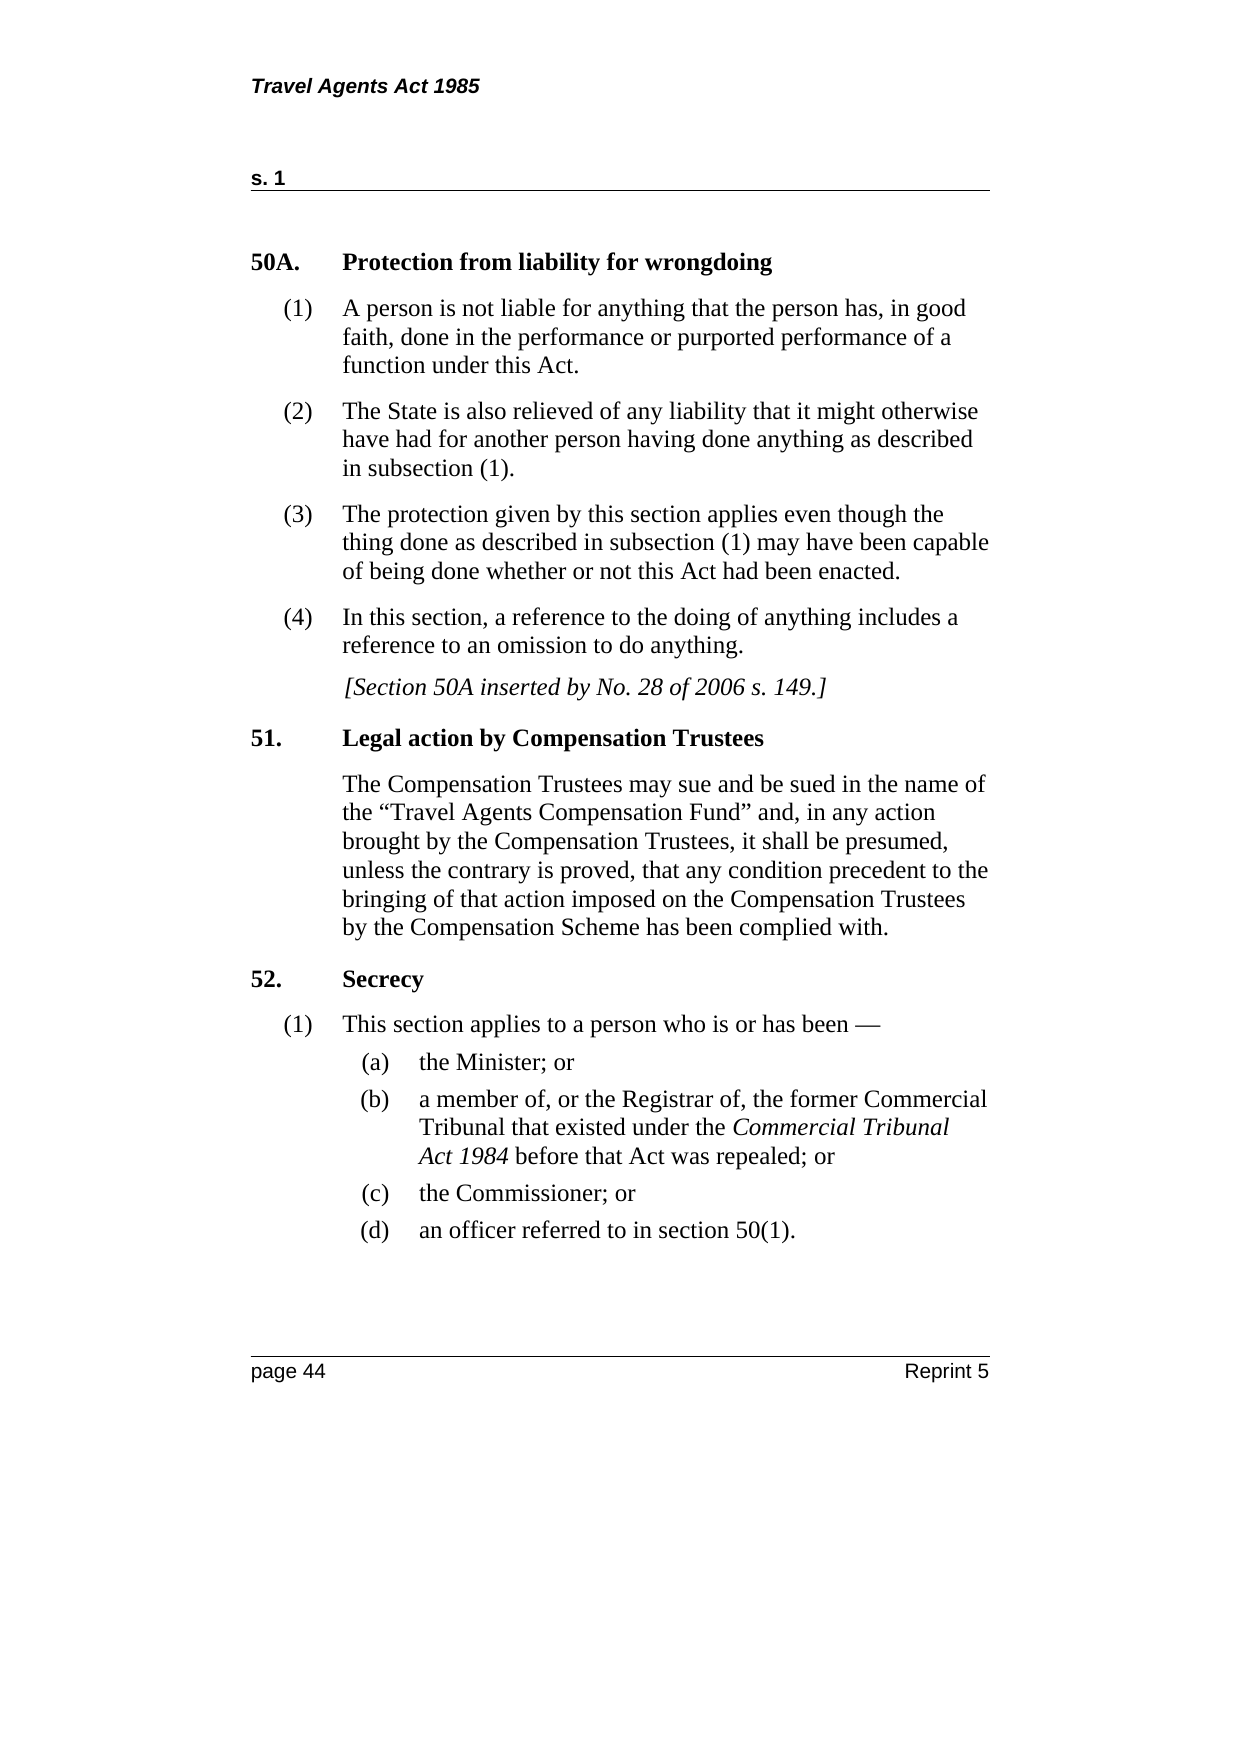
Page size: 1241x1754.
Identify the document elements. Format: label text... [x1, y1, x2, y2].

text (c) the Commissioner; or [251, 1178, 990, 1207]
text (a) the Minister; or [251, 1047, 990, 1075]
text [Section 50A inserted by No. 28 of 2006 s. 149.] [251, 672, 990, 700]
subtitle 50A. Protection from liability for wrongdoing [251, 247, 990, 276]
text (3) The protection given by this section applies even though the thing done as described in subsection (1) may have been capable of being done whether or not this Act had been enacted. [251, 499, 990, 585]
subtitle 51. Legal action by Compensation Trustees [251, 723, 990, 752]
subtitle 52. Secrecy [251, 964, 990, 993]
text (1) A person is not liable for anything that the person has, in good faith, done in the performance or purported performance of a function under this Act. [251, 293, 990, 379]
text (b) a member of, or the Registrar of, the former Commercial Tribunal that existed under the Commercial Tribunal Act 1984 before that Act was repealed; or [251, 1084, 990, 1170]
text (d) an officer referred to in section 50(1). [251, 1215, 990, 1244]
text The Compensation Trustees may sue and be sued in the name of the “Travel Agents Compensation Fund” and, in any action brought by the Compensation Trustees, it shall be presumed, unless the contrary is proved, that any condition precedent to the bringing of that action imposed on the Compensation Trustees by the Compensation Scheme has been complied with. [251, 769, 990, 941]
text (1) This section applies to a person who is or has been — [251, 1009, 990, 1038]
text (4) In this section, a reference to the doing of anything includes a reference to an omission to do anything. [251, 602, 990, 659]
text (2) The State is also relieved of any liability that it might otherwise have had for another person having done anything as described in subsection (1). [251, 396, 990, 482]
